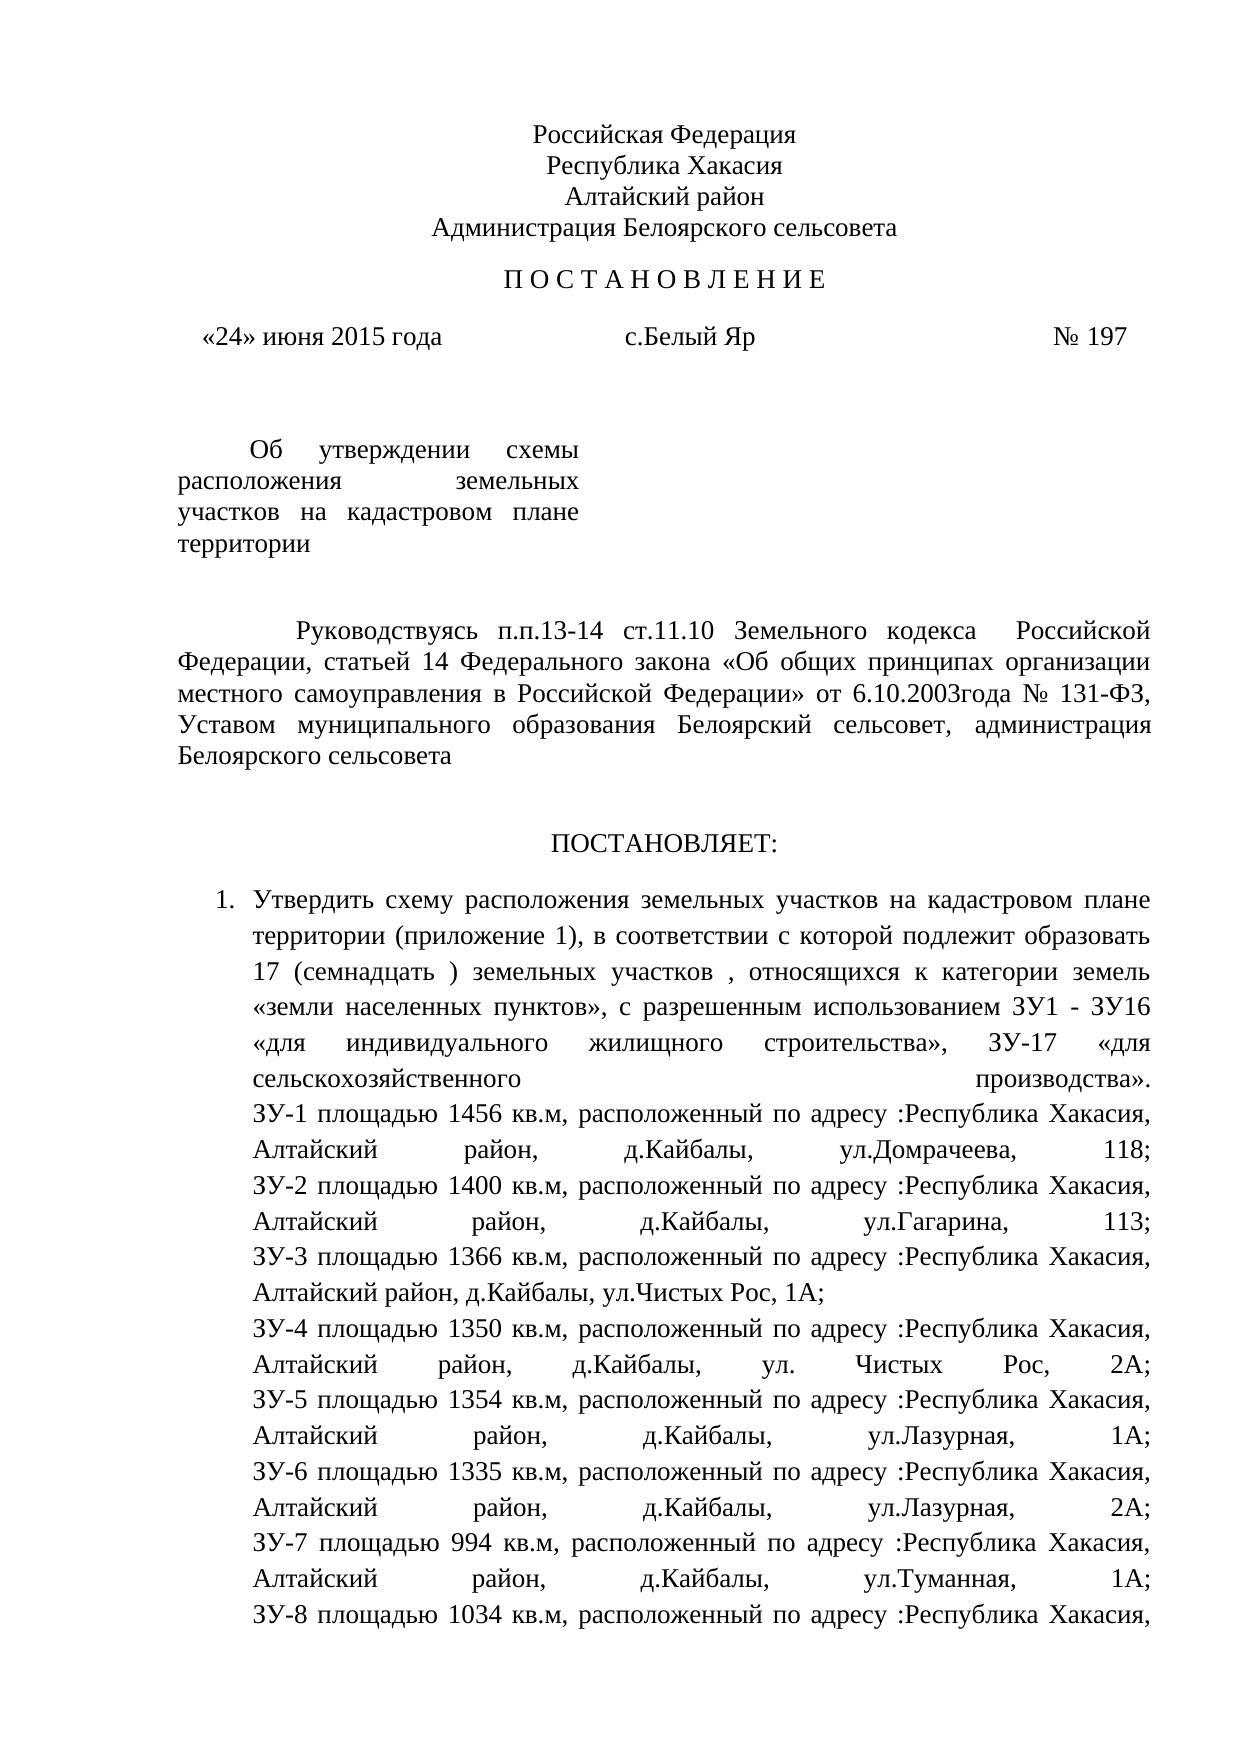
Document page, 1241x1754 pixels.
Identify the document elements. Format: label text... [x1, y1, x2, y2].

text П О С Т А Н О В Л Е Н И Е [177, 263, 1152, 295]
text Российская Федерация Республика Хакасия Алтайский район Администрация Белоярского сельсовета [177, 118, 1152, 243]
table_header Об утверждении схемы расположения земельных участков на кадастровом плане территории [166, 433, 591, 558]
text ПОСТАНОВЛЯЕТ: [177, 827, 1152, 858]
text «24» июня 2015 года с.Белый Яр № 197 [177, 320, 1152, 351]
list Утвердить схему расположения земельных участков на кадастровом плане территории (приложение 1), в соответствии с которой подлежит образовать 17 (семнадцать ) земельных участков , относящихся к категории земель «земли населенных пунктов», с разрешенным использованием ЗУ1 - ЗУ16 «для индивидуального жилищного строительства», ЗУ-17 «для сельскохозяйственного производства». ЗУ-1 площадью 1456 кв.м, расположенный по адресу :Республика Хакасия, Алтайский район, д.Кайбалы, ул.Домрачеева, 118; ЗУ-2 площадью 1400 кв.м, расположенный по адресу :Республика Хакасия, Алтайский район, д.Кайбалы, ул.Гагарина, 113; ЗУ-3 площадью 1366 кв.м, расположенный по адресу :Республика Хакасия, Алтайский район, д.Кайбалы, ул.Чистых Рос, 1А; [215, 883, 1152, 1307]
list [252, 1312, 1152, 1629]
text Руководствуясь п.п.13-14 ст.11.10 Земельного кодекса Российской Федерации, статьей 14 Федерального закона «Об общих принципах организации местного самоуправления в Российской Федерации» от 6.10.2003года № 131-ФЗ, Уставом муниципального образования Белоярский сельсовет, администрация Белоярского сельсовета [177, 614, 1152, 770]
